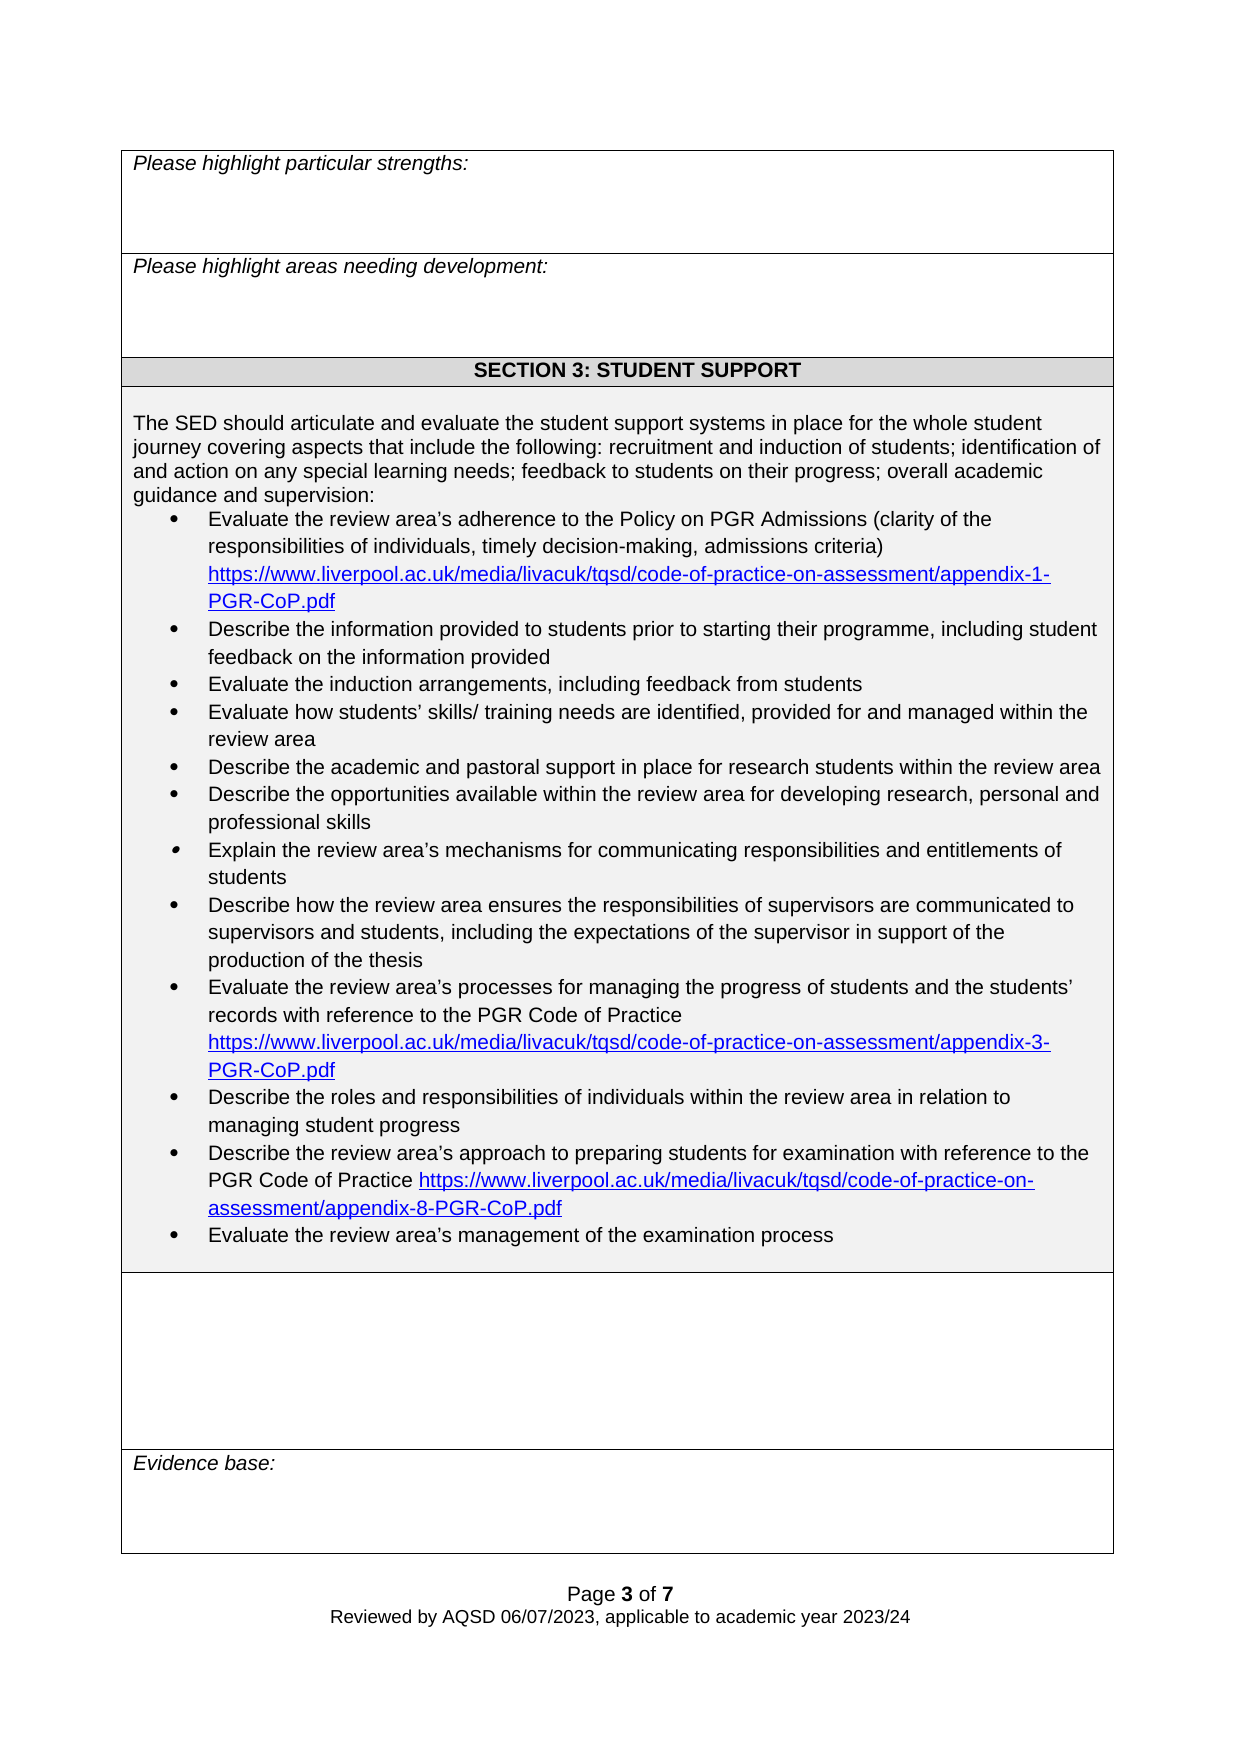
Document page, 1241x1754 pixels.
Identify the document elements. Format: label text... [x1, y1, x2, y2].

table_cell [122, 1273, 1113, 1449]
table_cell Evidence base: [122, 1450, 1113, 1553]
table_cell Please highlight particular strengths: [122, 151, 1113, 253]
table_cell The SED should articulate and evaluate the student support systems in place for the whole student journey covering aspects that include the following: recruitment and induction of students; identification of and action on any special learning needs; feedback to students on their progress; overall academic guidance and supervision: Evaluate the review area’s adherence to the Policy on PGR Admissions (clarity of the responsibilities of individuals, timely decision-making, admissions criteria) https://www.liverpool.ac.uk/media/livacuk/tqsd/code-of-practice-on-assessment/appendix-1-PGR-CoP.pdf Describe the information provided to students prior to starting their programme, including student feedback on the information provided Evaluate the induction arrangements, including feedback from students Evaluate how students’ skills/ training needs are identified, provided for and managed within the review area Describe the academic and pastoral support in place for research students within the review area Describe the opportunities available within the review area for developing research, personal and professional skills Explain the review area’s mechanisms for communicating responsibilities and entitlements of students Describe how the review area ensures the responsibilities of supervisors are communicated to supervisors and students, including the expectations of the supervisor in support of the production of the thesis Evaluate the review area’s processes for managing the progress of students and the students’ records with reference to the PGR Code of Practice https://www.liverpool.ac.uk/media/livacuk/tqsd/code-of-practice-on-assessment/appendix-3-PGR-CoP.pdf Describe the roles and responsibilities of individuals within the review area in relation to managing student progress Describe the review area’s approach to preparing students for examination with reference to the PGR Code of Practice https://www.liverpool.ac.uk/media/livacuk/tqsd/code-of-practice-on-assessment/appendix-8-PGR-CoP.pdf Evaluate the review area’s management of the examination process [122, 387, 1113, 1272]
table_cell SECTION 3: STUDENT SUPPORT [122, 358, 1113, 386]
table_cell Please highlight areas needing development: [122, 254, 1113, 357]
